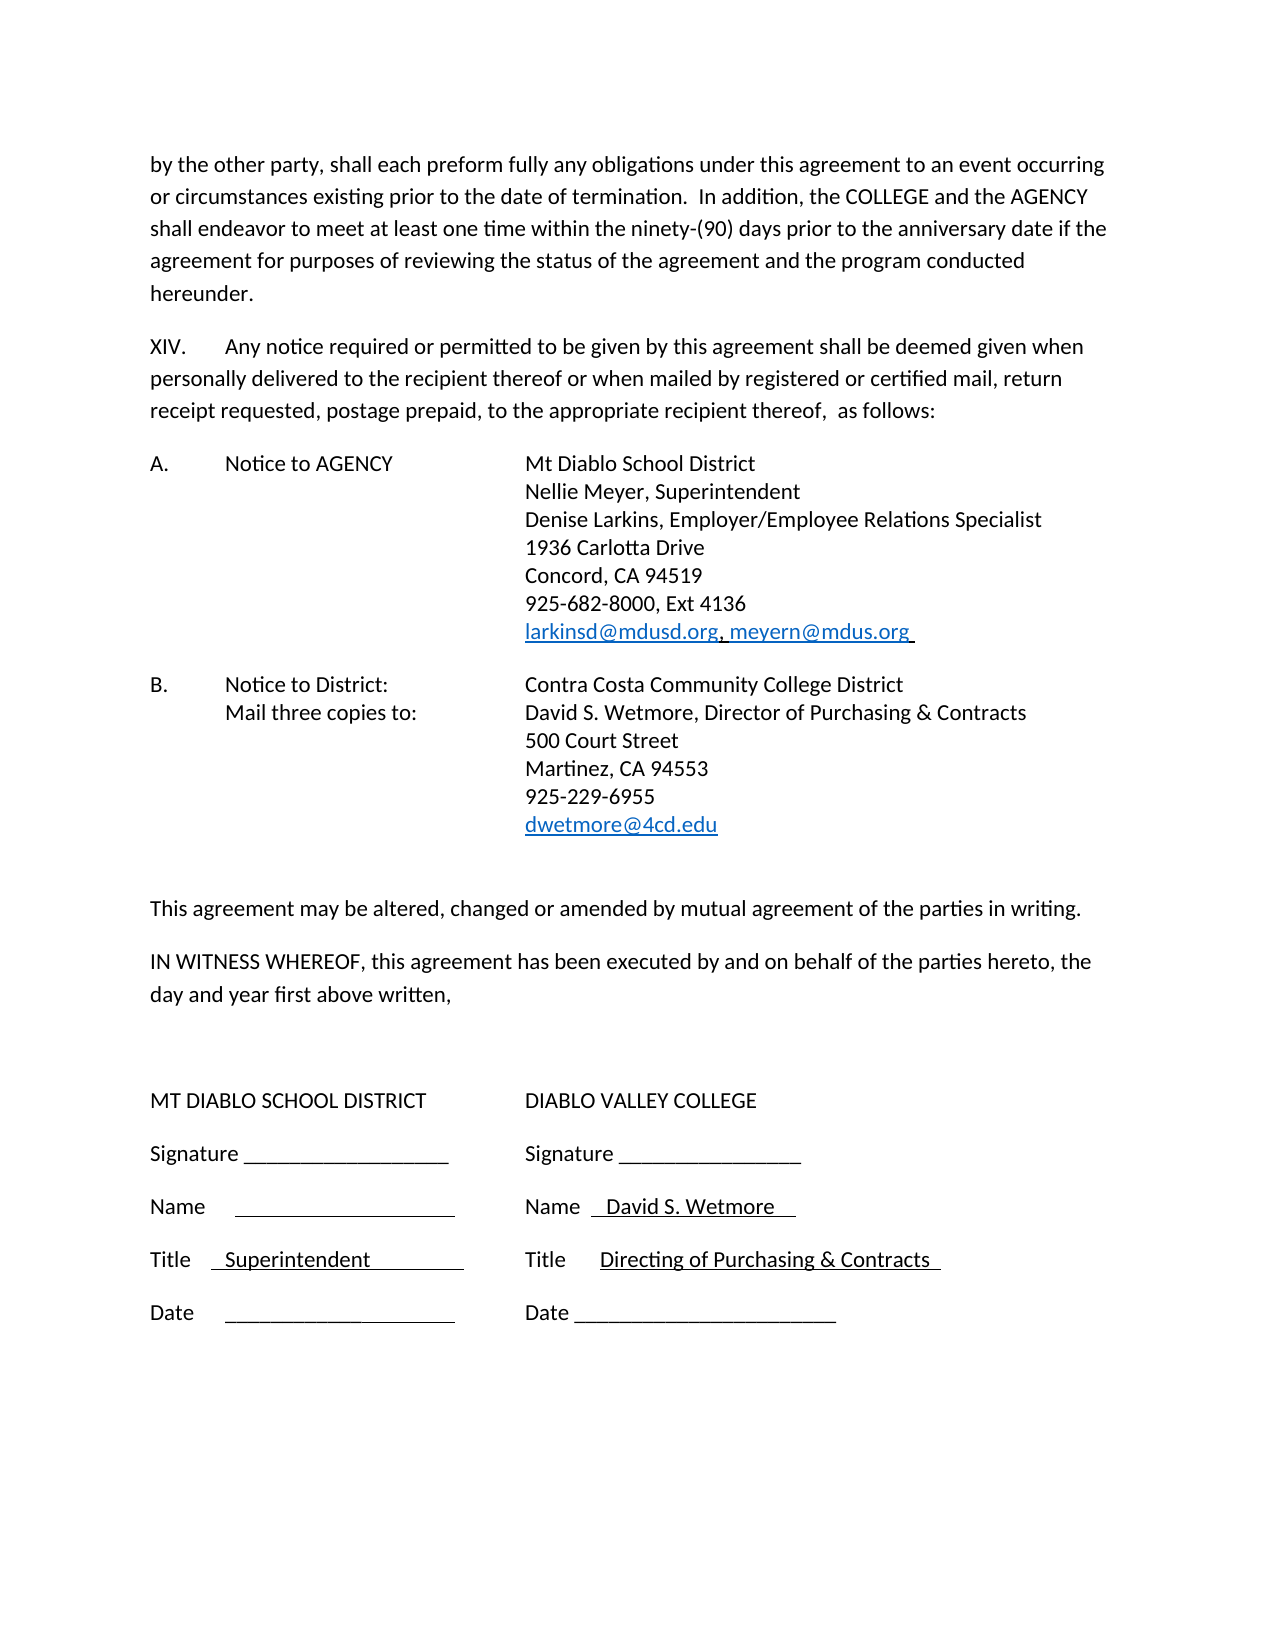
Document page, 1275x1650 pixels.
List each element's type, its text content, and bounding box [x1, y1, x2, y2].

text MT DIABLO SCHOOL DISTRICT DIABLO VALLEY COLLEGE [150, 1086, 1125, 1114]
text XIV. Any notice required or permitted to be given by this agreement shall be deemed given when personally delivered to the recipient thereof or when mailed by registered or certified mail, return receipt requested, postage prepaid, to the appropriate recipient thereof, as follows: [150, 332, 1125, 424]
text Mail three copies to: David S. Wetmore, Director of Purchasing & Contracts [150, 698, 1125, 726]
text This agreement may be altered, changed or amended by mutual agreement of the parties in writing. [150, 894, 1125, 922]
text Martinez, CA 94553 [150, 754, 1125, 782]
text larkinsd@mdusd.org, meyern@mdus.org [150, 617, 1125, 645]
text Signature __________________ Signature ________________ [150, 1139, 1125, 1167]
text 925-682-8000, Ext 4136 [150, 589, 1125, 617]
text Name Name David S. Wetmore [150, 1192, 1125, 1220]
text Concord, CA 94519 [150, 561, 1125, 589]
text IN WITNESS WHEREOF, this agreement has been executed by and on behalf of the parties hereto, the day and year first above written, [150, 947, 1125, 1008]
text 1936 Carlotta Drive [150, 533, 1125, 561]
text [150, 150, 1125, 307]
text dwetmore@4cd.edu [150, 810, 1125, 838]
text Date ____________ Date _______________________ [150, 1298, 1125, 1326]
text Title Superintendent Title Directing of Purchasing & Contracts [150, 1245, 1125, 1273]
text 925-229-6955 [150, 782, 1125, 810]
text A. Notice to AGENCY Mt Diablo School District [150, 449, 1125, 477]
text 500 Court Street [150, 726, 1125, 754]
text Nellie Meyer, Superintendent [300, 477, 1125, 505]
text B. Notice to District: Contra Costa Community College District [150, 670, 1125, 698]
text Denise Larkins, Employer/Employee Relations Specialist [450, 505, 1125, 533]
